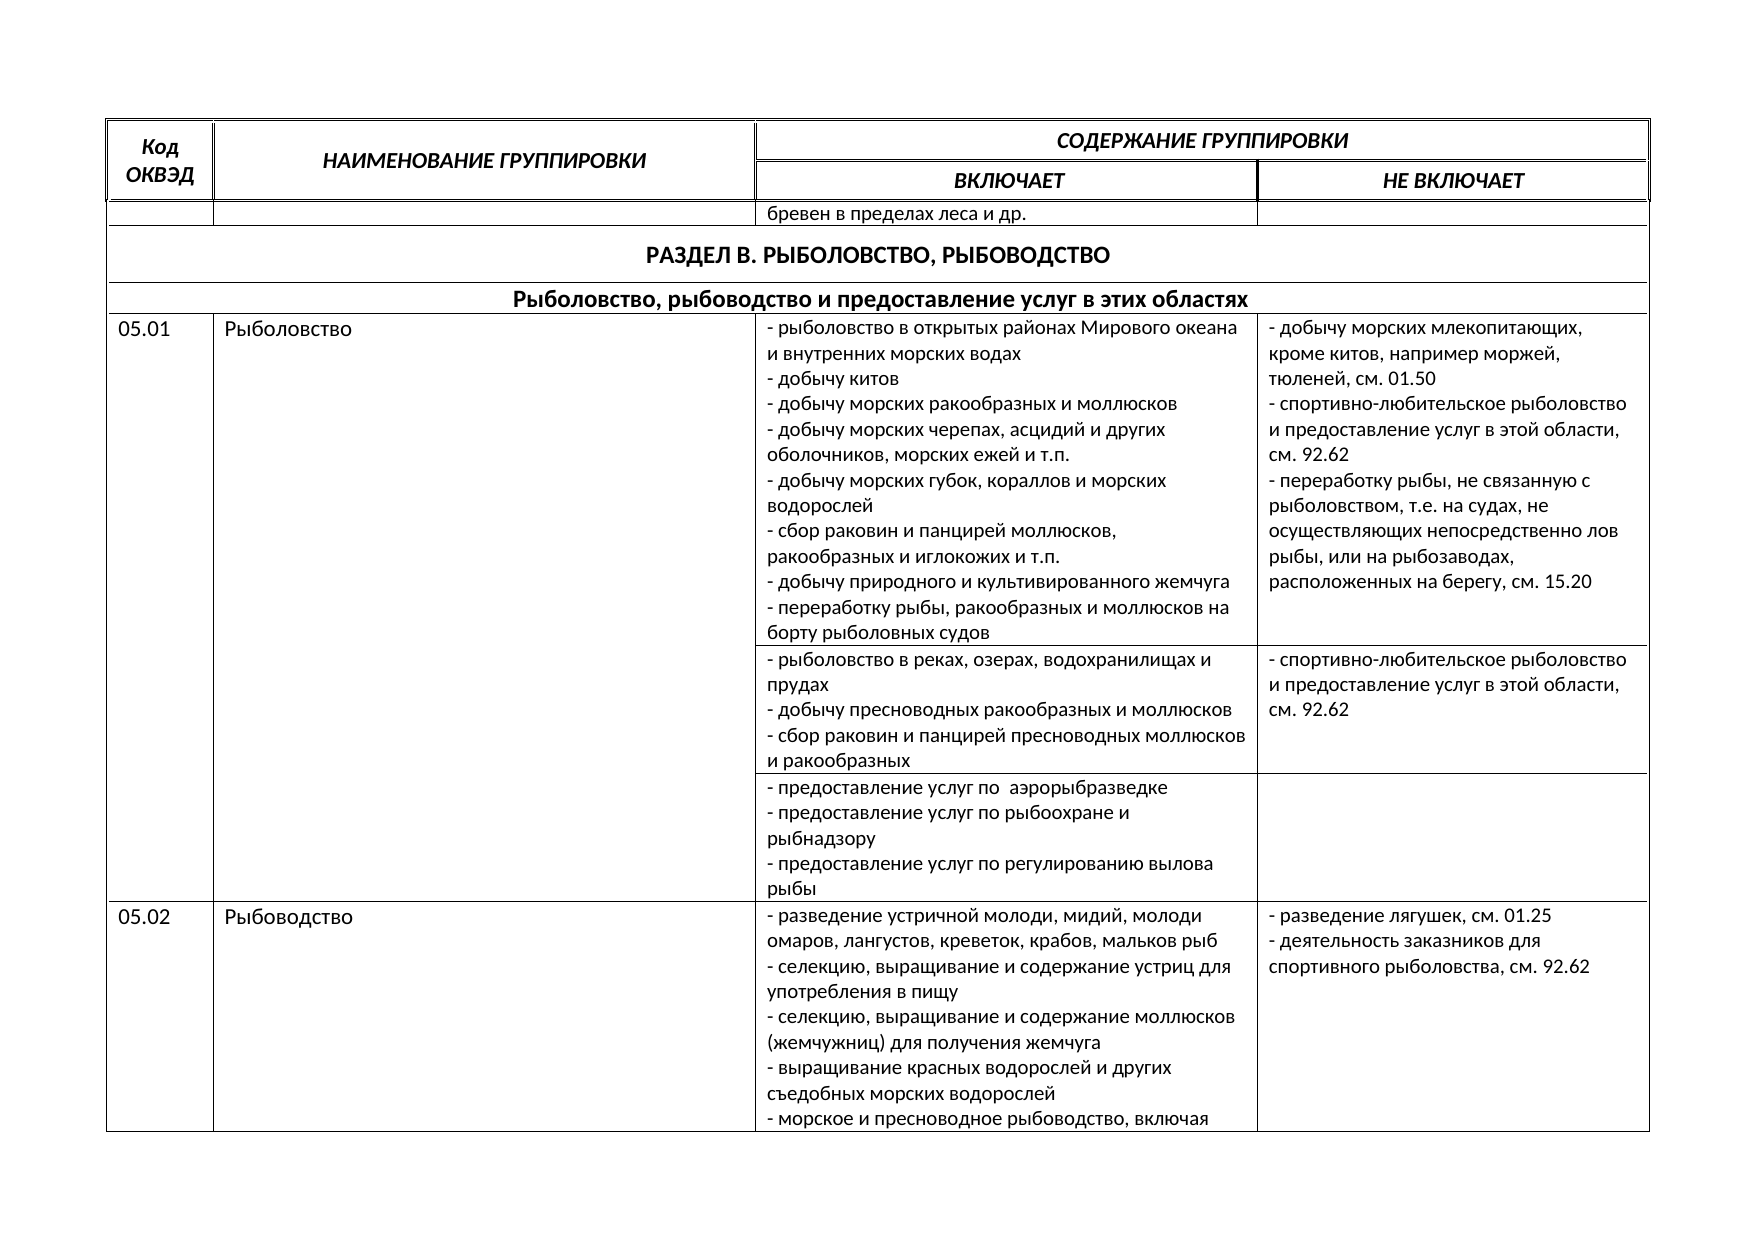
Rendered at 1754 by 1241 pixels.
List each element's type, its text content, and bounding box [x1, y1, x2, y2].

table_cell НЕ ВКЛЮЧАЕТ [1259, 159, 1648, 199]
table_header СОДЕРЖАНИЕ ГРУППИРОВКИ [756, 121, 1648, 158]
table_cell - рыболовство в открытых районах Мирового океана и внутренних морских водах - добычу китов - добычу морских ракообразных и моллюсков - добычу морских черепах, асцидий и других оболочников, морских ежей и т.п. - добычу морских губок, кораллов и морских водорослей - сбор раковин и панцирей моллюсков, ракообразных и иглокожих и т.п. - добычу природного и культивированного жемчуга - переработку рыбы, ракообразных и моллюсков на борту рыболовных судов [756, 314, 1257, 645]
table_cell - добычу морских млекопитающих, кроме китов, например моржей, тюленей, см. 01.50 - спортивно-любительское рыболовство и предоставление услуг в этой области, см. 92.62 - переработку рыбы, не связанную с рыболовством, т.е. на судах, не осуществляющих непосредственно лов рыбы, или на рыбозаводах, расположенных на берегу, см. 15.20 [1258, 313, 1649, 645]
table_header НАИМЕНОВАНИЕ ГРУППИРОВКИ [213, 119, 756, 199]
table_header Код ОКВЭД [108, 121, 213, 199]
table_cell - предоставление услуг по аэрорыбразведке - предоставление услуг по рыбоохране и рыбнадзору - предоставление услуг по регулированию вылова рыбы [756, 774, 1257, 901]
table_cell Рыболовство, рыбоводство и предоставление услуг в этих областях [107, 282, 1649, 313]
table_cell - рыболовство в реках, озерах, водохранилищах и прудах - добычу пресноводных ракообразных и моллюсков - сбор раковин и панцирей пресноводных моллюсков и ракообразных [756, 646, 1257, 773]
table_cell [1258, 901, 1649, 1131]
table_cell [756, 202, 1257, 225]
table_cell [756, 902, 1257, 1131]
table_cell Рыбоводство [214, 902, 755, 1131]
table_cell [1258, 773, 1649, 901]
table_cell РАЗДЕЛ B. РЫБОЛОВСТВО, РЫБОВОДСТВО [107, 225, 1649, 282]
table_cell 05.02 [107, 901, 213, 1131]
table_cell Рыболовство [214, 314, 755, 901]
table_cell 05.01 [107, 313, 213, 901]
table_cell [1258, 199, 1649, 225]
table_cell ВКЛЮЧАЕТ [757, 162, 1256, 199]
table_cell - спортивно-любительское рыболовство и предоставление услуг в этой области, см. 92.62 [1258, 645, 1649, 773]
